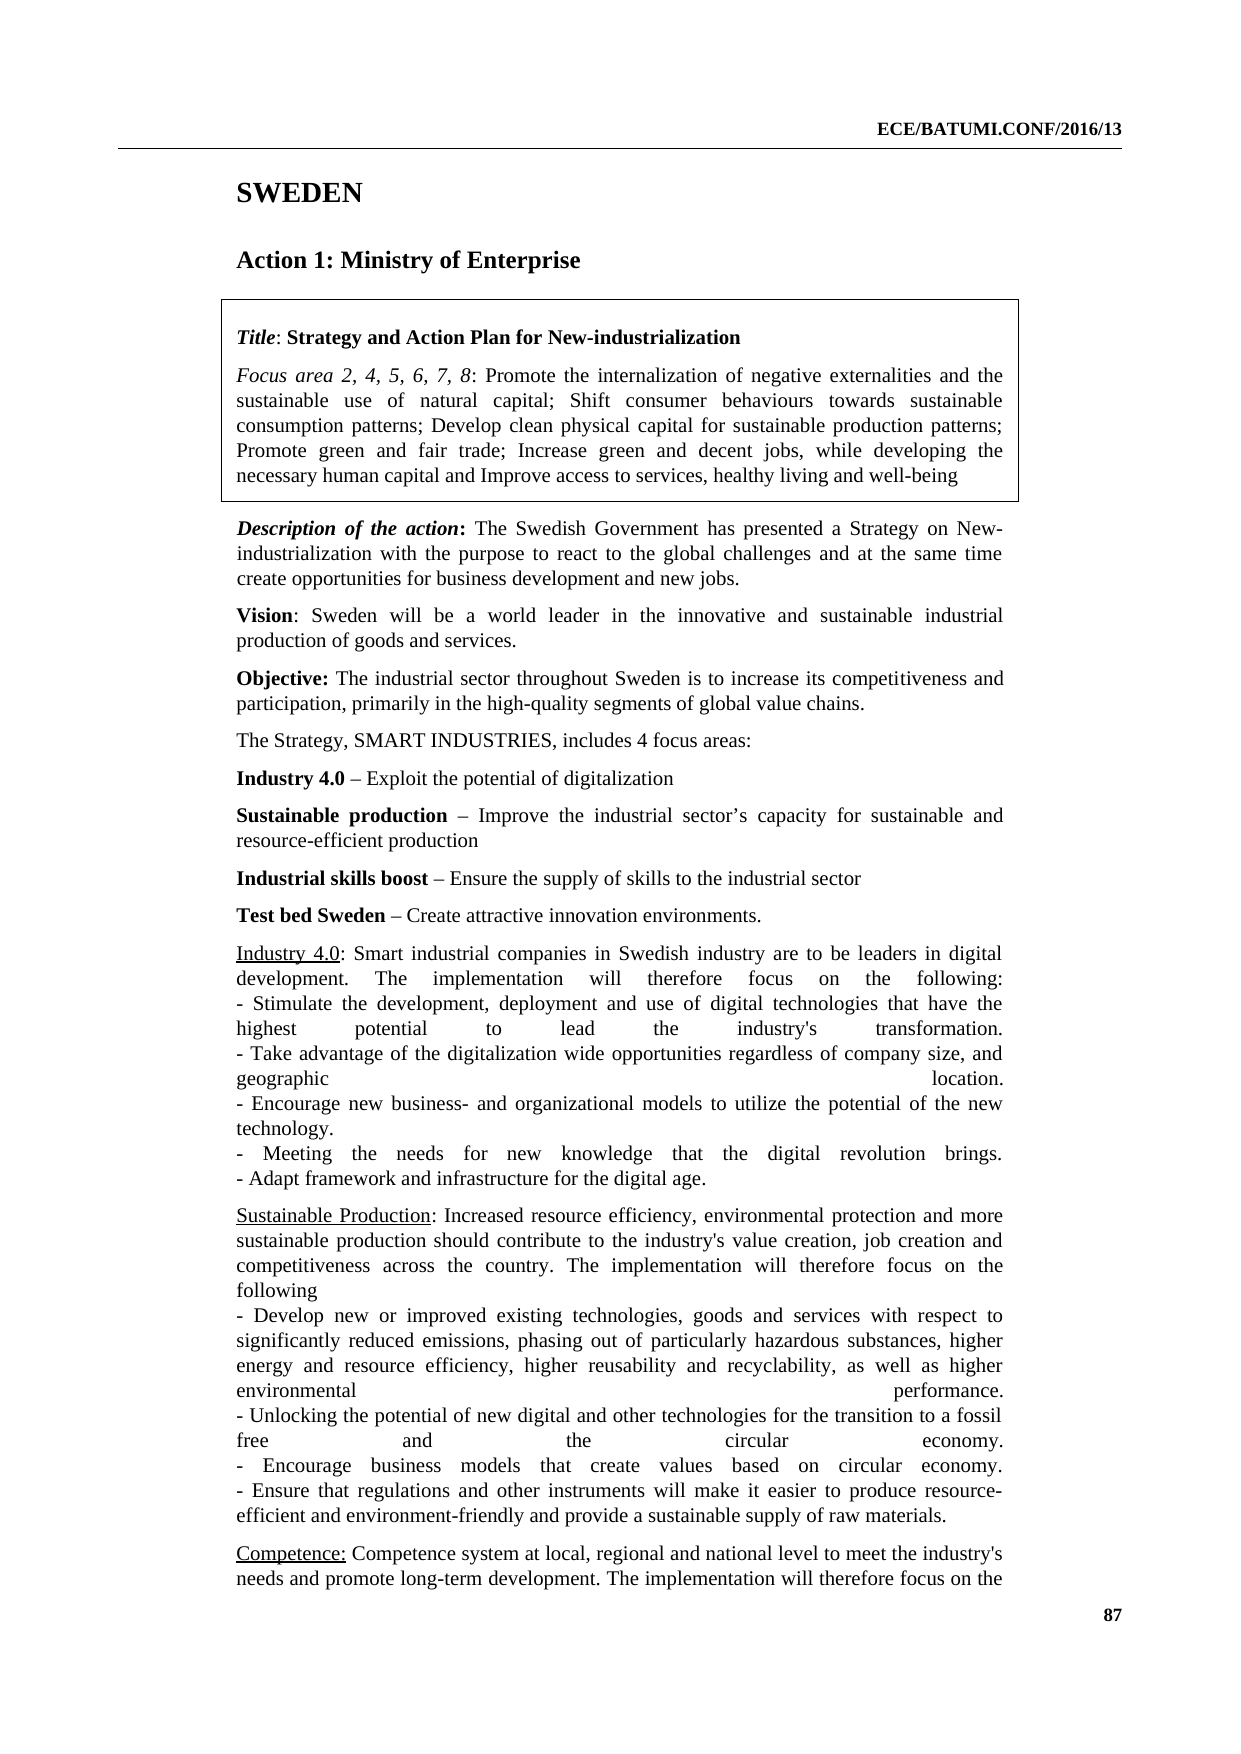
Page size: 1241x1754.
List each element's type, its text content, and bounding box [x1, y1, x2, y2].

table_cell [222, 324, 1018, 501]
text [236, 1540, 1004, 1590]
text Industry 4.0: Smart industrial companies in Swedish industry are to be leaders in digital development. The implementation will therefore focus on the following: - Stimulate the development, deployment and use of digital technologies that have the highest potential to lead the industry's transformation. - Take advantage of the digitalization wide opportunities regardless of company size, and geographic location. - Encourage new business- and organizational models to utilize the potential of the new technology. - Meeting the needs for new knowledge that the digital revolution brings. - Adapt framework and infrastructure for the digital age. [236, 940, 1004, 1190]
text Description of the action: The Swedish Government has presented a Strategy on New-industrialization with the purpose to react to the global challenges and at the same time create opportunities for business development and new jobs. [237, 515, 1003, 590]
text SWEDEN [118, 177, 1004, 208]
text Objective: The industrial sector throughout Sweden is to increase its competitiveness and participation, primarily in the high-quality segments of global value chains. [236, 665, 1004, 715]
text Industrial skills boost – Ensure the supply of skills to the industrial sector [236, 865, 1004, 890]
text Sustainable Production: Increased resource efficiency, environmental protection and more sustainable production should contribute to the industry's value creation, job creation and competitiveness across the country. The implementation will therefore focus on the following - Develop new or improved existing technologies, goods and services with respect to significantly reduced emissions, phasing out of particularly hazardous substances, higher energy and resource efficiency, higher reusability and recyclability, as well as higher environmental performance. - Unlocking the potential of new digital and other technologies for the transition to a fossil free and the circular economy. - Encourage business models that create values based on circular economy. - Ensure that regulations and other instruments will make it easier to produce resource-efficient and environment-friendly and provide a sustainable supply of raw materials. [236, 1202, 1004, 1527]
text Action 1: Ministry of Enterprise [118, 246, 1004, 274]
text The Strategy, SMART INDUSTRIES, includes 4 focus areas: [236, 727, 1004, 752]
text Sustainable production – Improve the industrial sector’s capacity for sustainable and resource-efficient production [236, 802, 1004, 852]
text Vision: Sweden will be a world leader in the innovative and sustainable industrial production of goods and services. [236, 602, 1004, 652]
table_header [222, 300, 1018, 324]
text Industry 4.0 – Exploit the potential of digitalization [236, 765, 1004, 790]
text Test bed Sweden – Create attractive innovation environments. [236, 902, 1004, 927]
